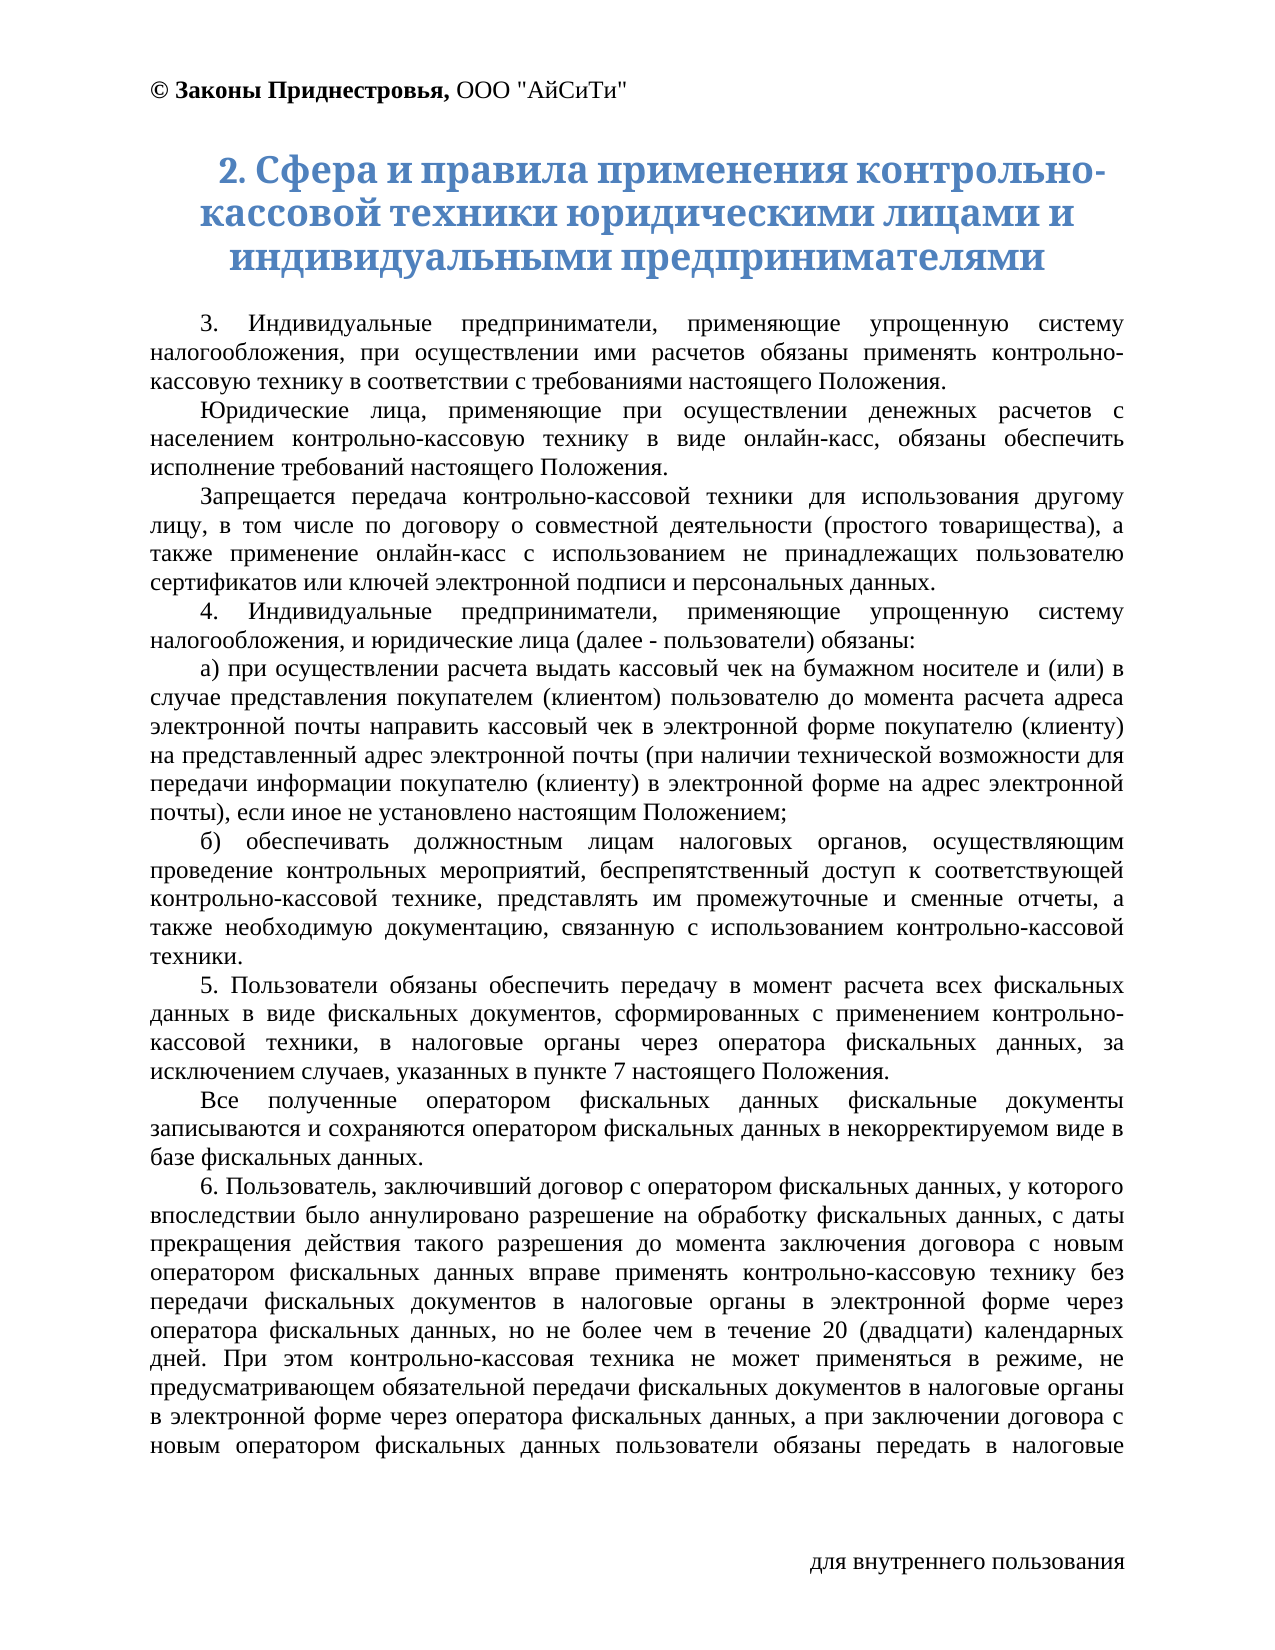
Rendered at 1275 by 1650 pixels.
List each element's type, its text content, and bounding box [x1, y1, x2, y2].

text 3. Индивидуальные предприниматели, применяющие упрощенную систему налогообложения, при осуществлении ими расчетов обязаны применять контрольно-кассовую технику в соответствии с требованиями настоящего Положения. [150, 308, 1125, 395]
text Юридические лица, применяющие при осуществлении денежных расчетов с населением контрольно-кассовую технику в виде онлайн-касс, обязаны обеспечить исполнение требований настоящего Положения. [150, 395, 1125, 481]
text 4. Индивидуальные предприниматели, применяющие упрощенную систему налогообложения, и юридические лица (далее - пользователи) обязаны: [150, 596, 1125, 653]
text б) обеспечивать должностным лицам налоговых органов, осуществляющим проведение контрольных мероприятий, беспрепятственный доступ к соответствующей контрольно-кассовой технике, представлять им промежуточные и сменные отчеты, а также необходимую документацию, связанную с использованием контрольно-кассовой техники. [150, 826, 1125, 970]
text Все полученные оператором фискальных данных фискальные документы записываются и сохраняются оператором фискальных данных в некорректируемом виде в базе фискальных данных. [150, 1085, 1125, 1171]
text а) при осуществлении расчета выдать кассовый чек на бумажном носителе и (или) в случае представления покупателем (клиентом) пользователю до момента расчета адреса электронной почты направить кассовый чек в электронной форме покупателю (клиенту) на представленный адрес электронной почты (при наличии технической возможности для передачи информации покупателю (клиенту) в электронной форме на адрес электронной почты), если иное не установлено настоящим Положением; [150, 653, 1125, 826]
text 5. Пользователи обязаны обеспечить передачу в момент расчета всех фискальных данных в виде фискальных документов, сформированных с применением контрольно-кассовой техники, в налоговые органы через оператора фискальных данных, за исключением случаев, указанных в пункте 7 настоящего Положения. [150, 970, 1125, 1085]
subtitle 2. Сфера и правила применения контрольно-кассовой техники юридическими лицами и индивидуальными предпринимателями [150, 150, 1125, 279]
text Запрещается передача контрольно-кассовой техники для использования другому лицу, в том числе по договору о совместной деятельности (простого товарищества), а также применение онлайн-касс с использованием не принадлежащих пользователю сертификатов или ключей электронной подписи и персональных данных. [150, 481, 1125, 596]
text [150, 1171, 1125, 1458]
